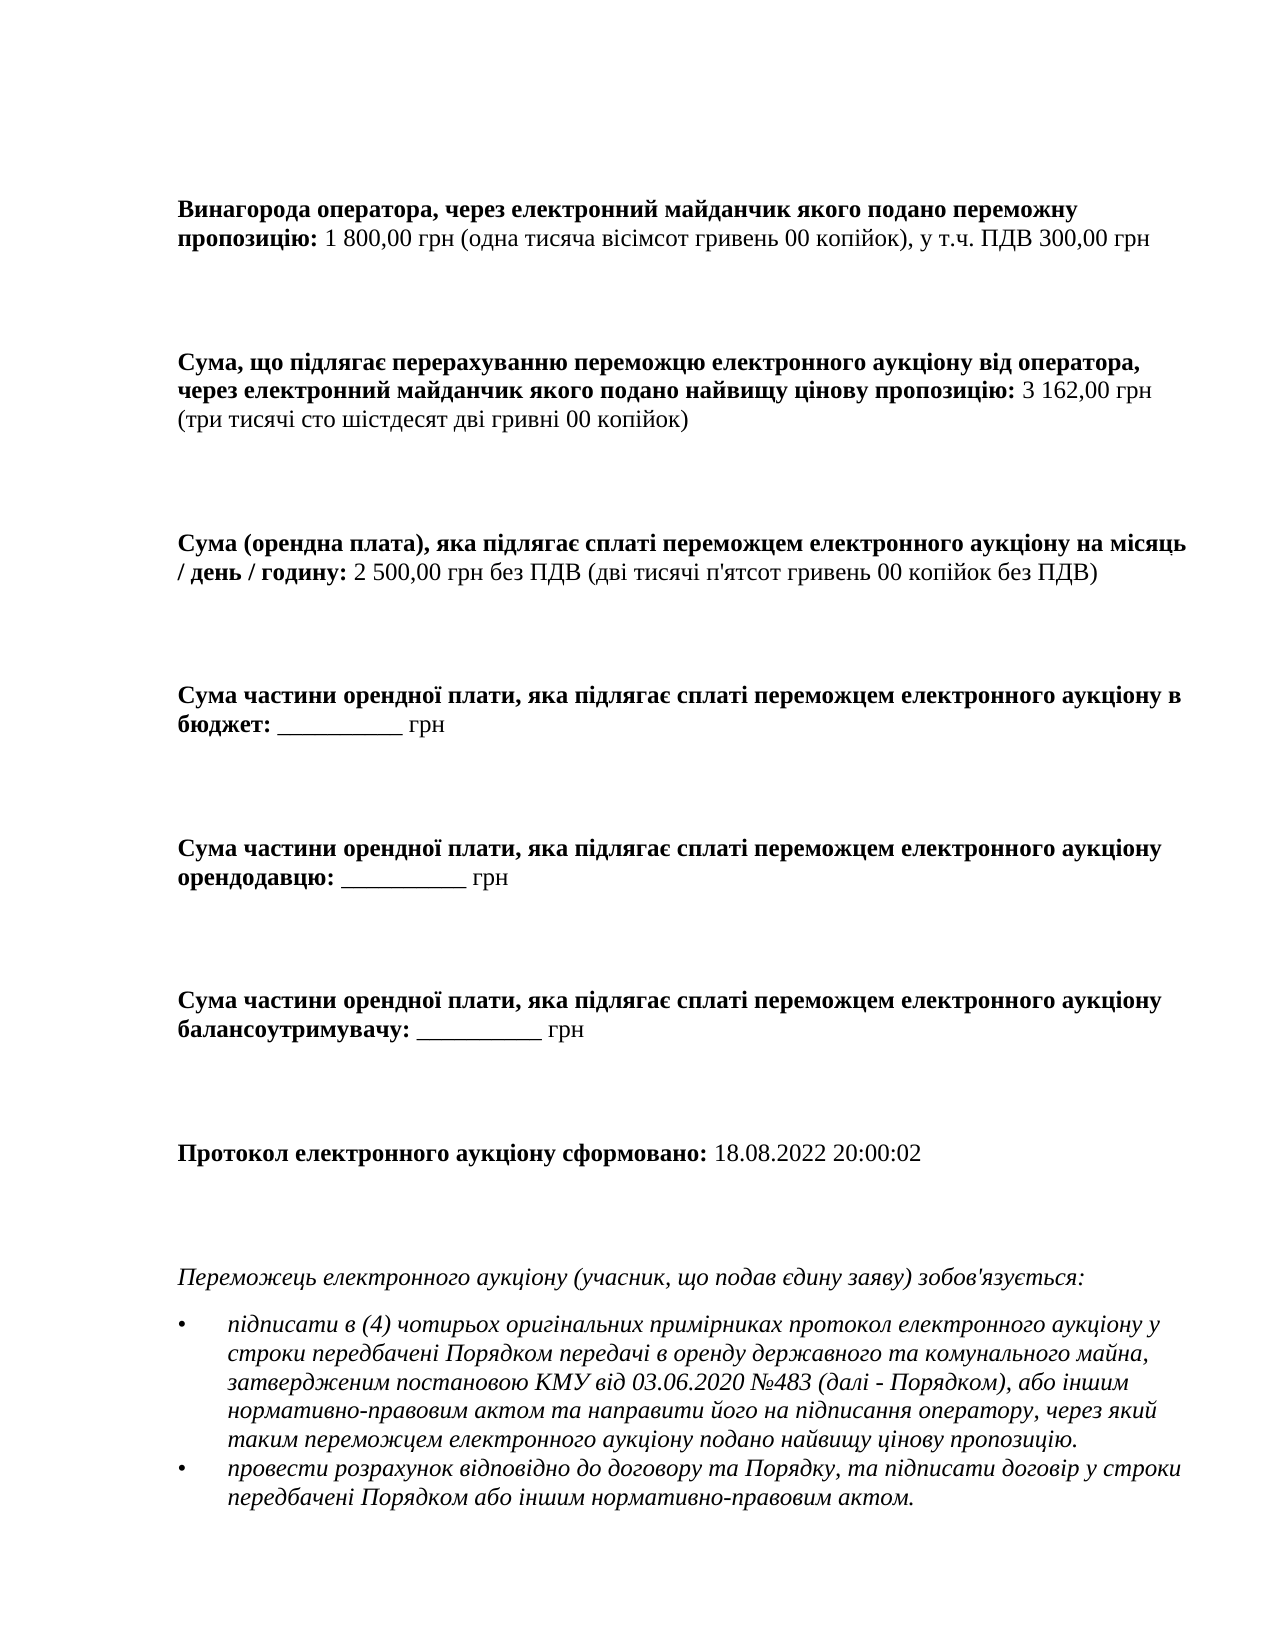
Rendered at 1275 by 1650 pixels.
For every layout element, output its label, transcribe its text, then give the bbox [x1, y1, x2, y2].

text Сума частини орендної плати, яка підлягає сплаті переможцем електронного аукціону орендодавцю: __________ грн [177, 833, 1186, 891]
text Протокол електронного аукціону сформовано: 18.08.2022 20:00:02 [177, 1138, 1186, 1167]
text Переможець електронного аукціону (учасник, що подав єдину заяву) зобов'язується: [177, 1262, 1186, 1291]
list провести розрахунок відповідно до договору та Порядку, та підписати договір у строки передбачені Порядком або іншим нормативно-правовим актом. [177, 1457, 1186, 1514]
list підписати в (4) чотирьох оригінальних примірниках протокол електронного аукціону у строки передбачені Порядком передачі в оренду державного та комунального майна, затвердженим постановою КМУ від 03.06.2020 №483 (далі - Порядком), або іншим нормативно-правовим актом та направити його на підписання оператору, через який таким переможцем електронного аукціону подано найвищу цінову пропозицію. [177, 1309, 1186, 1453]
text Сума (орендна плата), яка підлягає сплаті переможцем електронного аукціону на місяць / день / годину: 2 500,00 грн без ПДВ (дві тисячі п'ятсот гривень 00 копійок без ПДВ) [177, 528, 1186, 586]
text Винагорода оператора, через електронний майданчик якого подано переможну пропозицію: 1 800,00 грн (одна тисяча вісімсот гривень 00 копійок), у т.ч. ПДВ 300,00 грн [177, 194, 1186, 252]
text Сума частини орендної плати, яка підлягає сплаті переможцем електронного аукціону в бюджет: __________ грн [177, 681, 1186, 738]
text Сума частини орендної плати, яка підлягає сплаті переможцем електронного аукціону балансоутримувачу: __________ грн [177, 986, 1186, 1043]
text Сума, що підлягає перерахуванню переможцю електронного аукціону від оператора, через електронний майданчик якого подано найвищу цінову пропозицію: 3 162,00 грн (три тисячі сто шістдесят дві гривні 00 копійок) [177, 347, 1186, 433]
